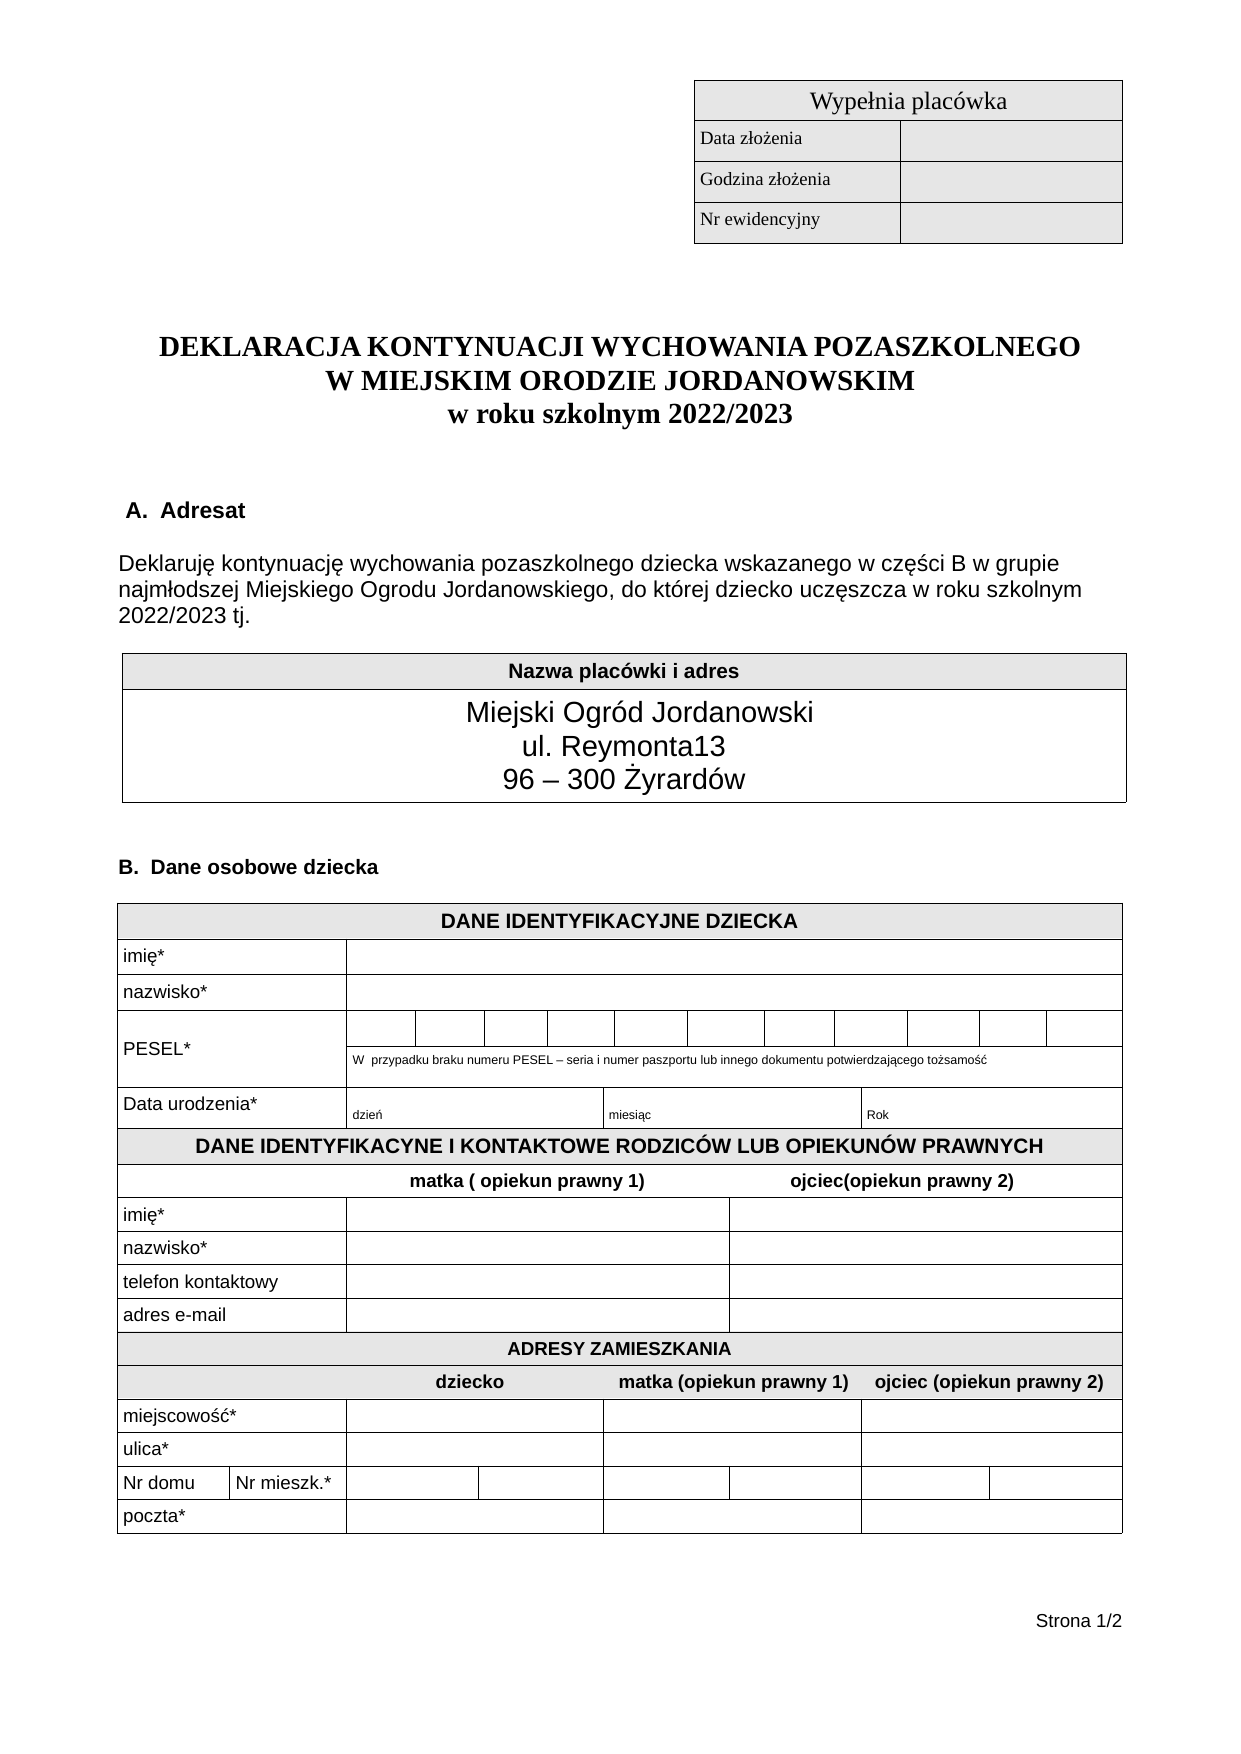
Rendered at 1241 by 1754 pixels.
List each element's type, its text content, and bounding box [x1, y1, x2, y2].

table_cell dziecko matka (opiekun prawny 1) ojciec (opiekun prawny 2) [118, 1366, 1122, 1398]
table_cell [347, 975, 1122, 1010]
table_cell [347, 1232, 729, 1264]
text A. Adresat [118, 497, 1122, 523]
table_cell [990, 1467, 1122, 1499]
table_cell [604, 1400, 861, 1432]
table_cell [730, 1265, 1122, 1298]
table_cell [347, 1467, 478, 1499]
table_cell [730, 1198, 1122, 1231]
table_cell [347, 1500, 603, 1533]
table_cell [347, 1011, 415, 1046]
table_cell [604, 1500, 861, 1533]
table_cell [901, 121, 1122, 161]
table_cell ADRESY ZAMIESZKANIA [118, 1333, 1122, 1365]
table_cell nazwisko* [118, 975, 346, 1010]
table_cell Nr mieszk.* [230, 1467, 346, 1499]
table_cell [347, 1400, 603, 1432]
table_cell DANE IDENTYFIKACYNE I KONTAKTOWE RODZICÓW LUB OPIEKUNÓW PRAWNYCH [118, 1129, 1122, 1164]
table_cell nazwisko* [118, 1232, 346, 1264]
table_cell [347, 1299, 729, 1331]
table_cell [688, 1011, 764, 1046]
table_cell PESEL* [118, 1011, 346, 1087]
table_cell [485, 1011, 547, 1046]
text DEKLARACJA KONTYNUACJI WYCHOWANIA POZASZKOLNEGO [118, 329, 1122, 363]
table_cell imię* [118, 1198, 346, 1231]
table_cell adres e-mail [118, 1299, 346, 1331]
text W MIEJSKIM ORODZIE JORDANOWSKIM [118, 363, 1122, 396]
text Strona 1/2 [118, 1610, 1122, 1631]
table_cell Nr ewidencyjny [695, 203, 900, 243]
table_cell [835, 1011, 907, 1046]
table_cell [604, 1467, 729, 1499]
text w roku szkolnym 2022/2023 [118, 396, 1122, 430]
table_cell miejscowość* [118, 1400, 346, 1432]
table_cell W przypadku braku numeru PESEL – seria i numer paszportu lub innego dokumentu potwierdzającego tożsamość [347, 1047, 1122, 1087]
table_cell Godzina złożenia [695, 162, 900, 202]
table_cell [901, 203, 1122, 243]
table_cell [765, 1011, 834, 1046]
table_cell [347, 940, 1122, 974]
table_cell [615, 1011, 687, 1046]
table_cell [730, 1467, 861, 1499]
table_cell [730, 1232, 1122, 1264]
table_cell [479, 1467, 603, 1499]
table_cell ulica* [118, 1433, 346, 1466]
table_cell [901, 162, 1122, 202]
table_cell poczta* [118, 1500, 346, 1533]
table_cell telefon kontaktowy [118, 1265, 346, 1298]
table_cell Data urodzenia* [118, 1088, 346, 1128]
table_cell [862, 1400, 1122, 1432]
table_cell [347, 1198, 729, 1231]
table_cell Miejski Ogród Jordanowski ul. Reymonta13 96 – 300 Żyrardów [123, 690, 1126, 801]
table_cell [862, 1467, 989, 1499]
text Deklaruję kontynuację wychowania pozaszkolnego dziecka wskazanego w części B w grupie najmłodszej Miejskiego Ogrodu Jordanowskiego, do której dziecko uczęszcza w roku szkolnym 2022/2023 tj. [118, 550, 1122, 629]
table_cell [862, 1500, 1122, 1533]
text B. Dane osobowe dziecka [118, 854, 1122, 878]
table_cell dzień [347, 1088, 603, 1128]
table_cell [1047, 1011, 1122, 1046]
table_cell imię* [118, 940, 346, 974]
table_cell [347, 1265, 729, 1298]
table_cell Nr domu [118, 1467, 229, 1499]
table_cell [604, 1433, 861, 1466]
table_cell [908, 1011, 979, 1046]
table_cell [347, 1433, 603, 1466]
table_cell matka ( opiekun prawny 1) ojciec(opiekun prawny 2) [118, 1165, 1122, 1197]
table_cell miesiąc [604, 1088, 861, 1128]
table_header DANE IDENTYFIKACYJNE DZIECKA [118, 904, 1122, 938]
table_cell [730, 1299, 1122, 1331]
table_cell Rok [862, 1088, 1122, 1128]
table_cell [548, 1011, 614, 1046]
table_header Wypełnia placówka [695, 81, 1122, 120]
table_cell [980, 1011, 1046, 1046]
table_cell [416, 1011, 484, 1046]
table_cell [862, 1433, 1122, 1466]
table_header Nazwa placówki i adres [123, 654, 1126, 689]
table_cell Data złożenia [695, 121, 900, 161]
